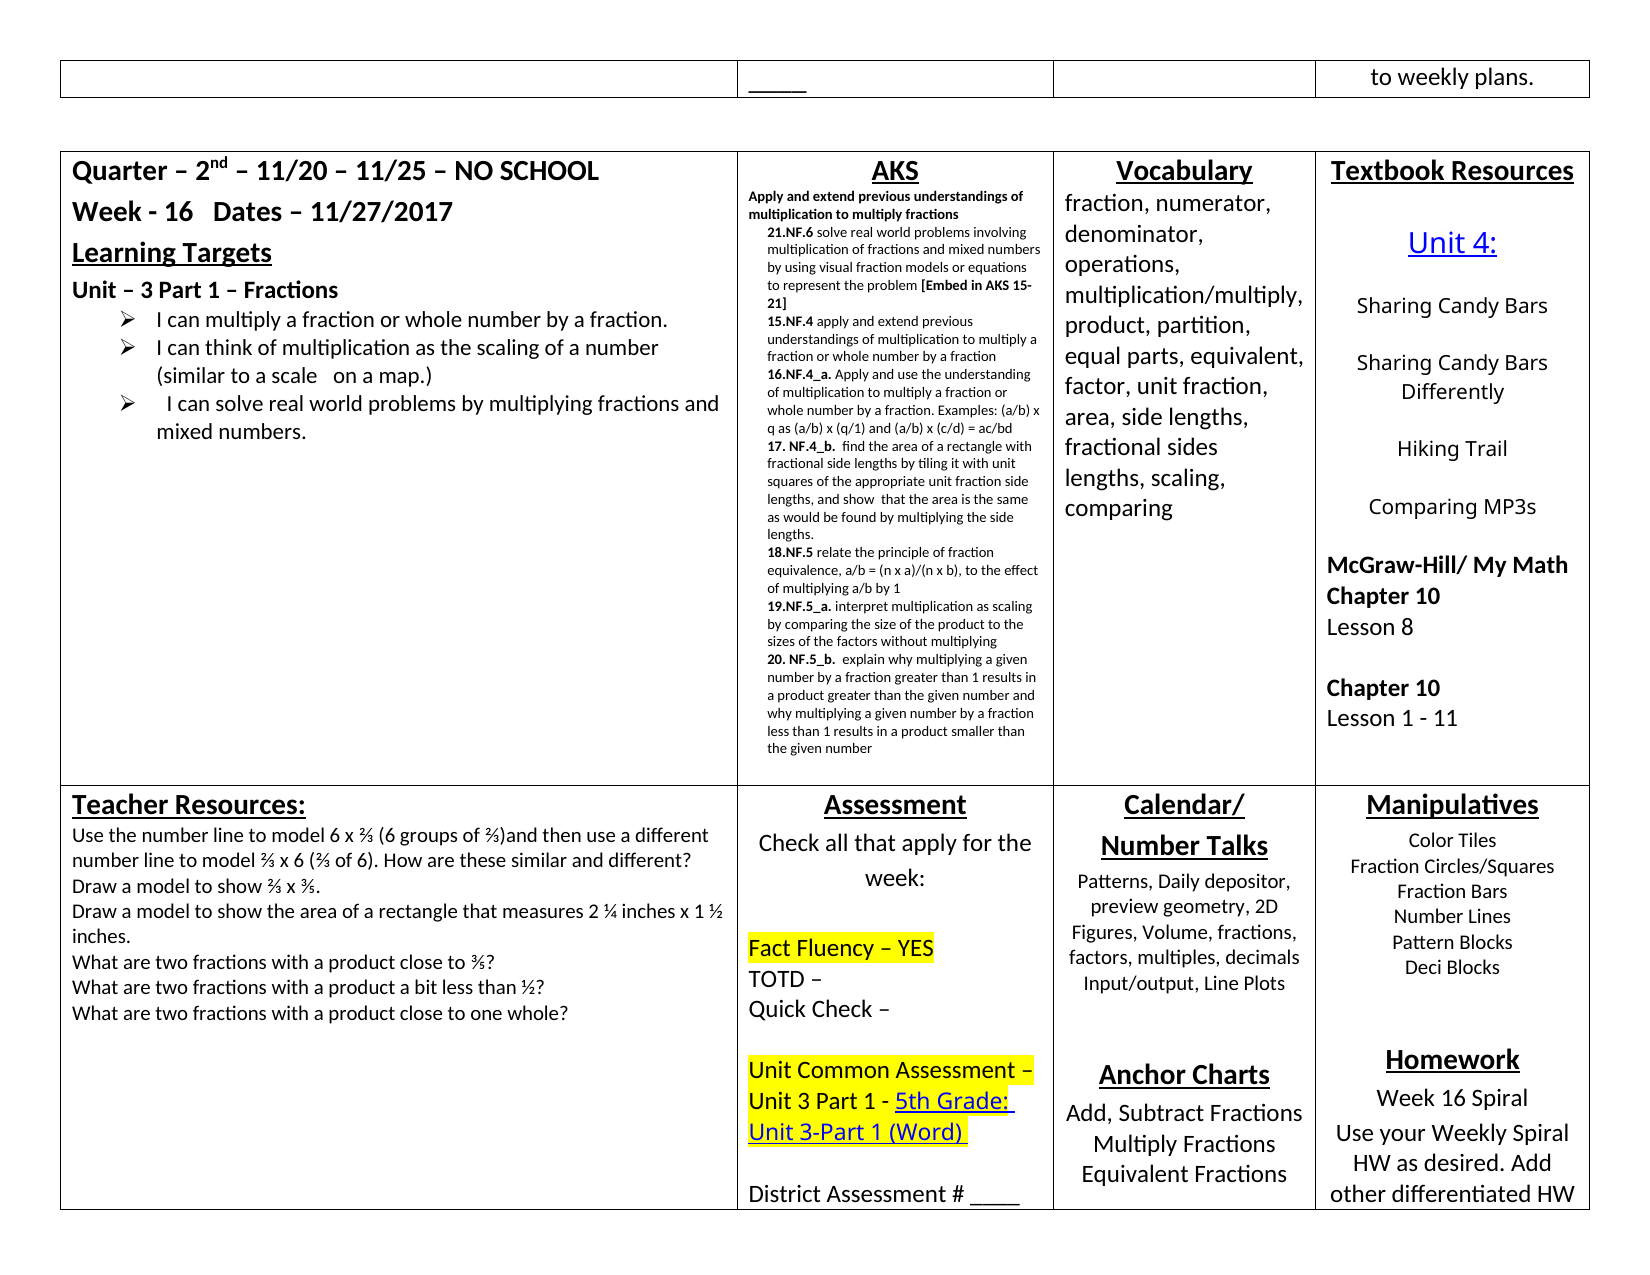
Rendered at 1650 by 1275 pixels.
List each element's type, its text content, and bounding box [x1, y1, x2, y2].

table_header Vocabulary fraction, numerator, denominator, operations, multiplication/multiply, product, partition, equal parts, equivalent, factor, unit fraction, area, side lengths, fractional sides lengths, scaling, comparing [1054, 152, 1315, 785]
table_header AKS Apply and extend previous understandings of multiplication to multiply fractions 21.NF.6 solve real world problems involving multiplication of fractions and mixed numbers by using visual fraction models or equations to represent the problem [Embed in AKS 15-21] 15.NF.4 apply and extend previous understandings of multiplication to multiply a fraction or whole number by a fraction 16.NF.4_a. Apply and use the understanding of multiplication to multiply a fraction or whole number by a fraction. Examples: (a/b) x q as (a/b) x (q/1) and (a/b) x (c/d) = ac/bd 17. NF.4_b. find the area of a rectangle with fractional side lengths by tiling it with unit squares of the appropriate unit fraction side lengths, and show that the area is the same as would be found by multiplying the side lengths. 18.NF.5 relate the principle of fraction equivalence, a/b = (n x a)/(n x b), to the effect of multiplying a/b by 1 19.NF.5_a. interpret multiplication as scaling by comparing the size of the product to the sizes of the factors without multiplying 20. NF.5_b. explain why multiplying a given number by a fraction greater than 1 results in a product greater than the given number and why multiplying a given number by a fraction less than 1 results in a product smaller than the given number [738, 152, 1053, 785]
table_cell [738, 61, 1053, 97]
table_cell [1054, 61, 1315, 97]
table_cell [61, 786, 737, 1208]
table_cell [738, 786, 1053, 1208]
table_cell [61, 61, 737, 97]
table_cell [1054, 786, 1315, 1208]
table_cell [1316, 61, 1589, 97]
table_header Quarter – 2nd – 11/20 – 11/25 – NO SCHOOL Week - 16 Dates – 11/27/2017 Learning Targets Unit – 3 Part 1 – Fractions I can multiply a fraction or whole number by a fraction. I can think of multiplication as the scaling of a number (similar to a scale on a map.) I can solve real world problems by multiplying fractions and mixed numbers. [61, 152, 737, 785]
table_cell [1316, 786, 1589, 1208]
table_header Textbook Resources Unit 4: Sharing Candy Bars Sharing Candy Bars Differently Hiking Trail Comparing MP3s McGraw-Hill/ My Math Chapter 10 Lesson 8 Chapter 10 Lesson 1 - 11 [1316, 152, 1589, 785]
